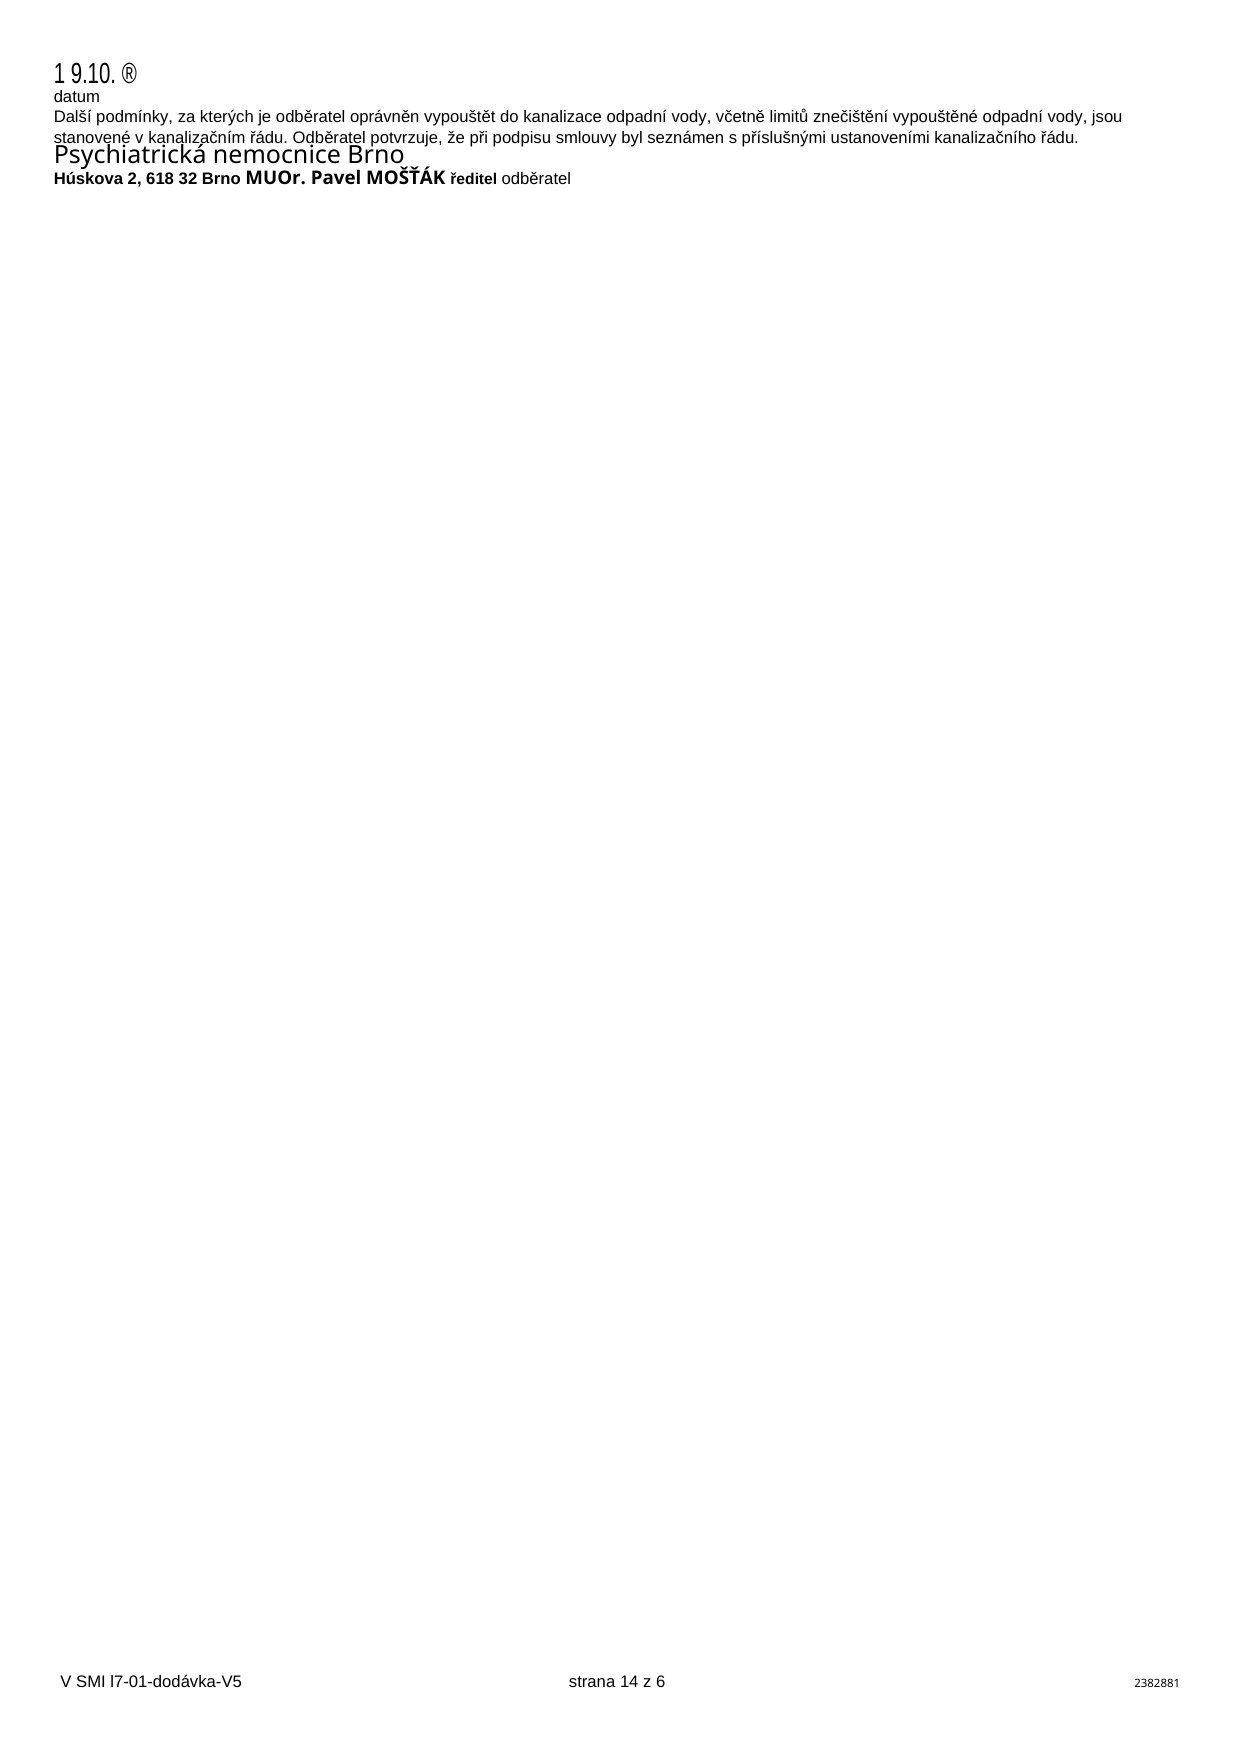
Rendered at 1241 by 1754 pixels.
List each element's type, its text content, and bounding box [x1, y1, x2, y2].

text Húskova 2, 618 32 Brno MUOr. Pavel MOŠŤÁK ředitel odběratel [53, 167, 245, 189]
text Húskova 2, 618 32 Brno MUOr. Pavel MOŠŤÁK ředitel odběratel [450, 167, 1188, 189]
text datum [53, 89, 1188, 106]
text 1 9.10. ® [53, 60, 1188, 89]
text Další podmínky, za kterých je odběratel oprávněn vypouštět do kanalizace odpadní vody, včetně limitů znečištění vypouštěné odpadní vody, jsou stanovené v kanalizačním řádu. Odběratel potvrzuje, že při podpisu smlouvy byl seznámen s příslušnými ustanoveními kanalizačního řádu. [53, 106, 1188, 147]
text Psychiatrická nemocnice Brno [53, 147, 1188, 167]
